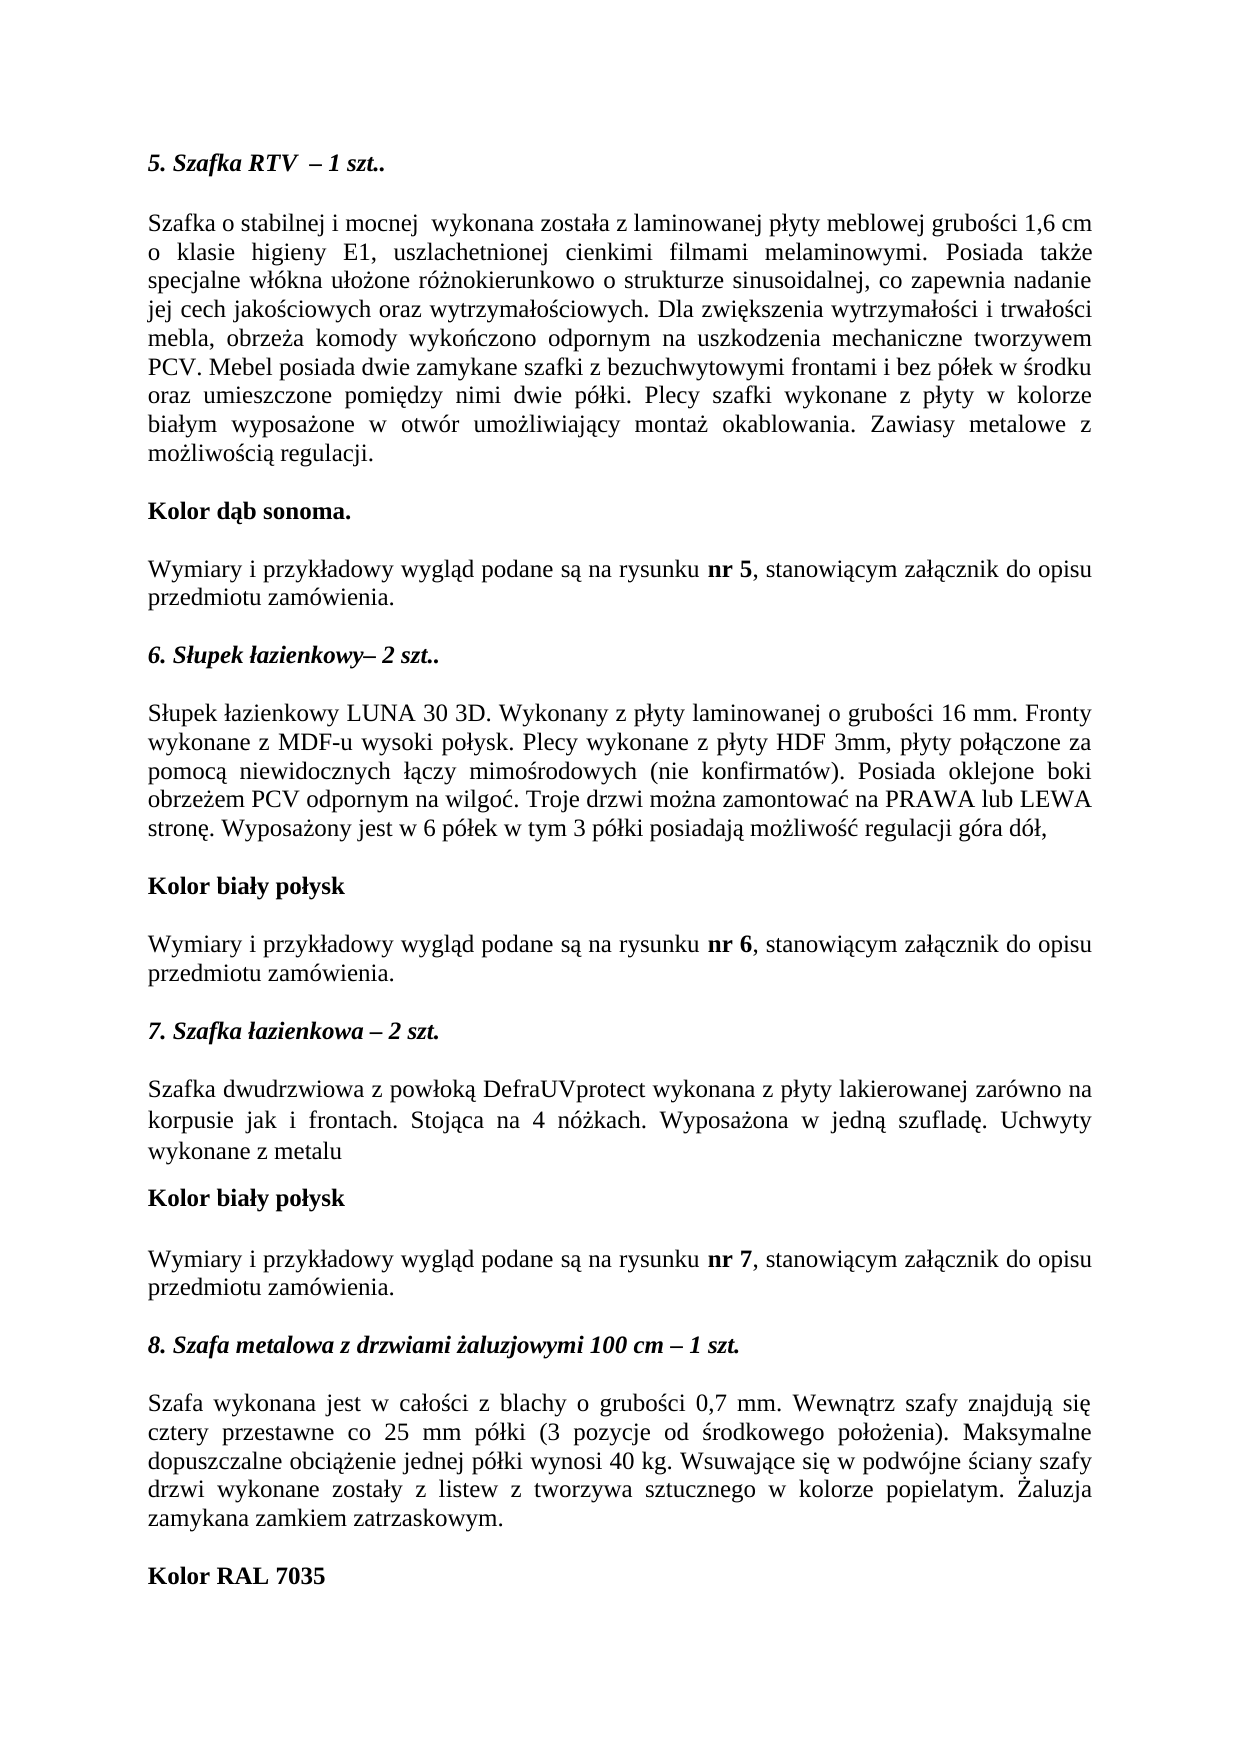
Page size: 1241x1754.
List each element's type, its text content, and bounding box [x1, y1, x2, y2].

text 7. Szafka łazienkowa – 2 szt. [148, 1016, 1093, 1044]
text 8. Szafa metalowa z drzwiami żaluzjowymi 100 cm – 1 szt. [148, 1330, 1093, 1359]
text 6. Słupek łazienkowy– 2 szt.. [148, 640, 1093, 669]
text Wymiary i przykładowy wygląd podane są na rysunku nr 7, stanowiącym załącznik do opisu przedmiotu zamówienia. [148, 1244, 1093, 1301]
text Słupek łazienkowy LUNA 30 3D. Wykonany z płyty laminowanej o grubości 16 mm. Fronty wykonane z MDF-u wysoki połysk. Plecy wykonane z płyty HDF 3mm, płyty połączone za pomocą niewidocznych łączy mimośrodowych (nie konfirmatów). Posiada oklejone boki obrzeżem PCV odpornym na wilgoć. Troje drzwi można zamontować na PRAWA lub LEWA stronę. Wyposażony jest w 6 półek w tym 3 półki posiadają możliwość regulacji góra dół, [148, 698, 1093, 842]
text 5. Szafka RTV – 1 szt.. [148, 148, 1093, 176]
text Szafka dwudrzwiowa z powłoką DefraUVprotect wykonana z płyty lakierowanej zarówno na korpusie jak i frontach. Stojąca na 4 nóżkach. Wyposażona w jedną szufladę. Uchwyty wykonane z metalu [148, 1074, 1093, 1164]
text Kolor biały połysk [148, 871, 1093, 900]
text Wymiary i przykładowy wygląd podane są na rysunku nr 6, stanowiącym załącznik do opisu przedmiotu zamówienia. [148, 929, 1093, 987]
text Kolor RAL 7035 [148, 1561, 1093, 1590]
text Kolor dąb sonoma. [148, 496, 1093, 524]
text Szafka o stabilnej i mocnej wykonana została z laminowanej płyty meblowej grubości 1,6 cm o klasie higieny E1, uszlachetnionej cienkimi filmami melaminowymi. Posiada także specjalne włókna ułożone różnokierunkowo o strukturze sinusoidalnej, co zapewnia nadanie jej cech jakościowych oraz wytrzymałościowych. Dla zwiększenia wytrzymałości i trwałości mebla, obrzeża komody wykończono odpornym na uszkodzenia mechaniczne tworzywem PCV. Mebel posiada dwie zamykane szafki z bezuchwytowymi frontami i bez półek w środku oraz umieszczone pomiędzy nimi dwie półki. Plecy szafki wykonane z płyty w kolorze białym wyposażone w otwór umożliwiający montaż okablowania. Zawiasy metalowe z możliwością regulacji. [148, 208, 1093, 467]
text Kolor biały połysk [148, 1183, 1093, 1212]
text Wymiary i przykładowy wygląd podane są na rysunku nr 5, stanowiącym załącznik do opisu przedmiotu zamówienia. [148, 554, 1093, 611]
text Szafa wykonana jest w całości z blachy o grubości 0,7 mm. Wewnątrz szafy znajdują się cztery przestawne co 25 mm półki (3 pozycje od środkowego położenia). Maksymalne dopuszczalne obciążenie jednej półki wynosi 40 kg. Wsuwające się w podwójne ściany szafy drzwi wykonane zostały z listew z tworzywa sztucznego w kolorze popielatym. Żaluzja zamykana zamkiem zatrzaskowym. [148, 1388, 1093, 1532]
